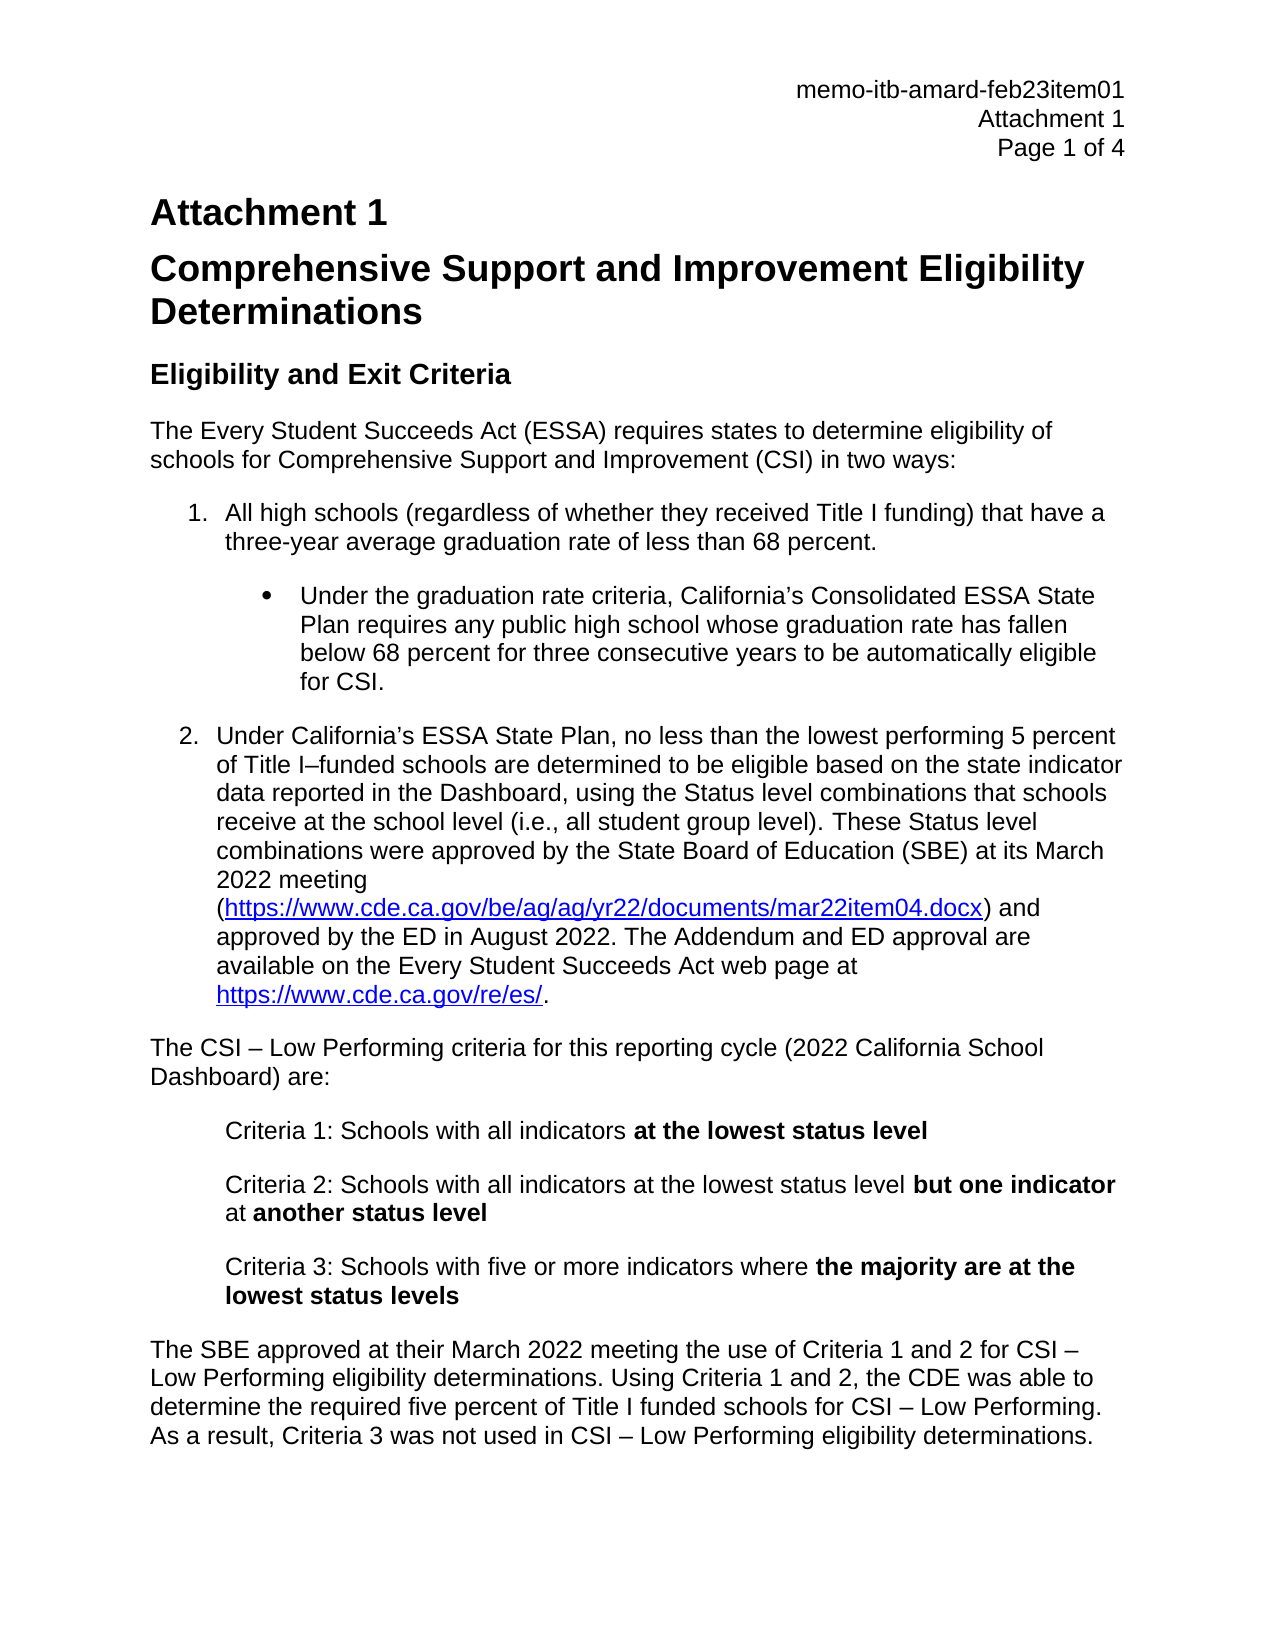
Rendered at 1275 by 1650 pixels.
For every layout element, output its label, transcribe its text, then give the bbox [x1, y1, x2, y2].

subtitle Eligibility and Exit Criteria [150, 357, 1125, 391]
list Criteria 1: Schools with all indicators at the lowest status level [225, 1116, 1125, 1145]
text The SBE approved at their March 2022 meeting the use of Criteria 1 and 2 for CSI – Low Performing eligibility determinations. Using Criteria 1 and 2, the CDE was able to determine the required five percent of Title I funded schools for CSI – Low Performing. As a result, Criteria 3 was not used in CSI – Low Performing eligibility determinations. [150, 1335, 1125, 1450]
list All high schools (regardless of whether they received Title I funding) that have a three-year average graduation rate of less than 68 percent. [187, 498, 1125, 556]
text Criteria 2: Schools with all indicators at the lowest status level but one indicator at another status level [225, 1170, 1125, 1227]
list Under the graduation rate criteria, California’s Consolidated ESSA State Plan requires any public high school whose graduation rate has fallen below 68 percent for three consecutive years to be automatically eligible for CSI. [262, 581, 1125, 696]
text The CSI – Low Performing criteria for this reporting cycle (2022 California School Dashboard) are: [150, 1033, 1125, 1091]
text Criteria 3: Schools with five or more indicators where the majority are at the lowest status levels [225, 1252, 1125, 1310]
subtitle Comprehensive Support and Improvement Eligibility Determinations [150, 246, 1125, 332]
subtitle Attachment 1 [150, 190, 1125, 233]
text The Every Student Succeeds Act (ESSA) requires states to determine eligibility of schools for Comprehensive Support and Improvement (CSI) in two ways: [150, 416, 1125, 473]
list Under California’s ESSA State Plan, no less than the lowest performing 5 percent of Title I–funded schools are determined to be eligible based on the state indicator data reported in the Dashboard, using the Status level combinations that schools receive at the school level (i.e., all student group level). These Status level combinations were approved by the State Board of Education (SBE) at its March 2022 meeting (https://www.cde.ca.gov/be/ag/ag/yr22/documents/mar22item04.docx) and approved by the ED in August 2022. The Addendum and ED approval are available on the Every Student Succeeds Act web page at https://www.cde.ca.gov/re/es/. [178, 721, 1125, 1008]
